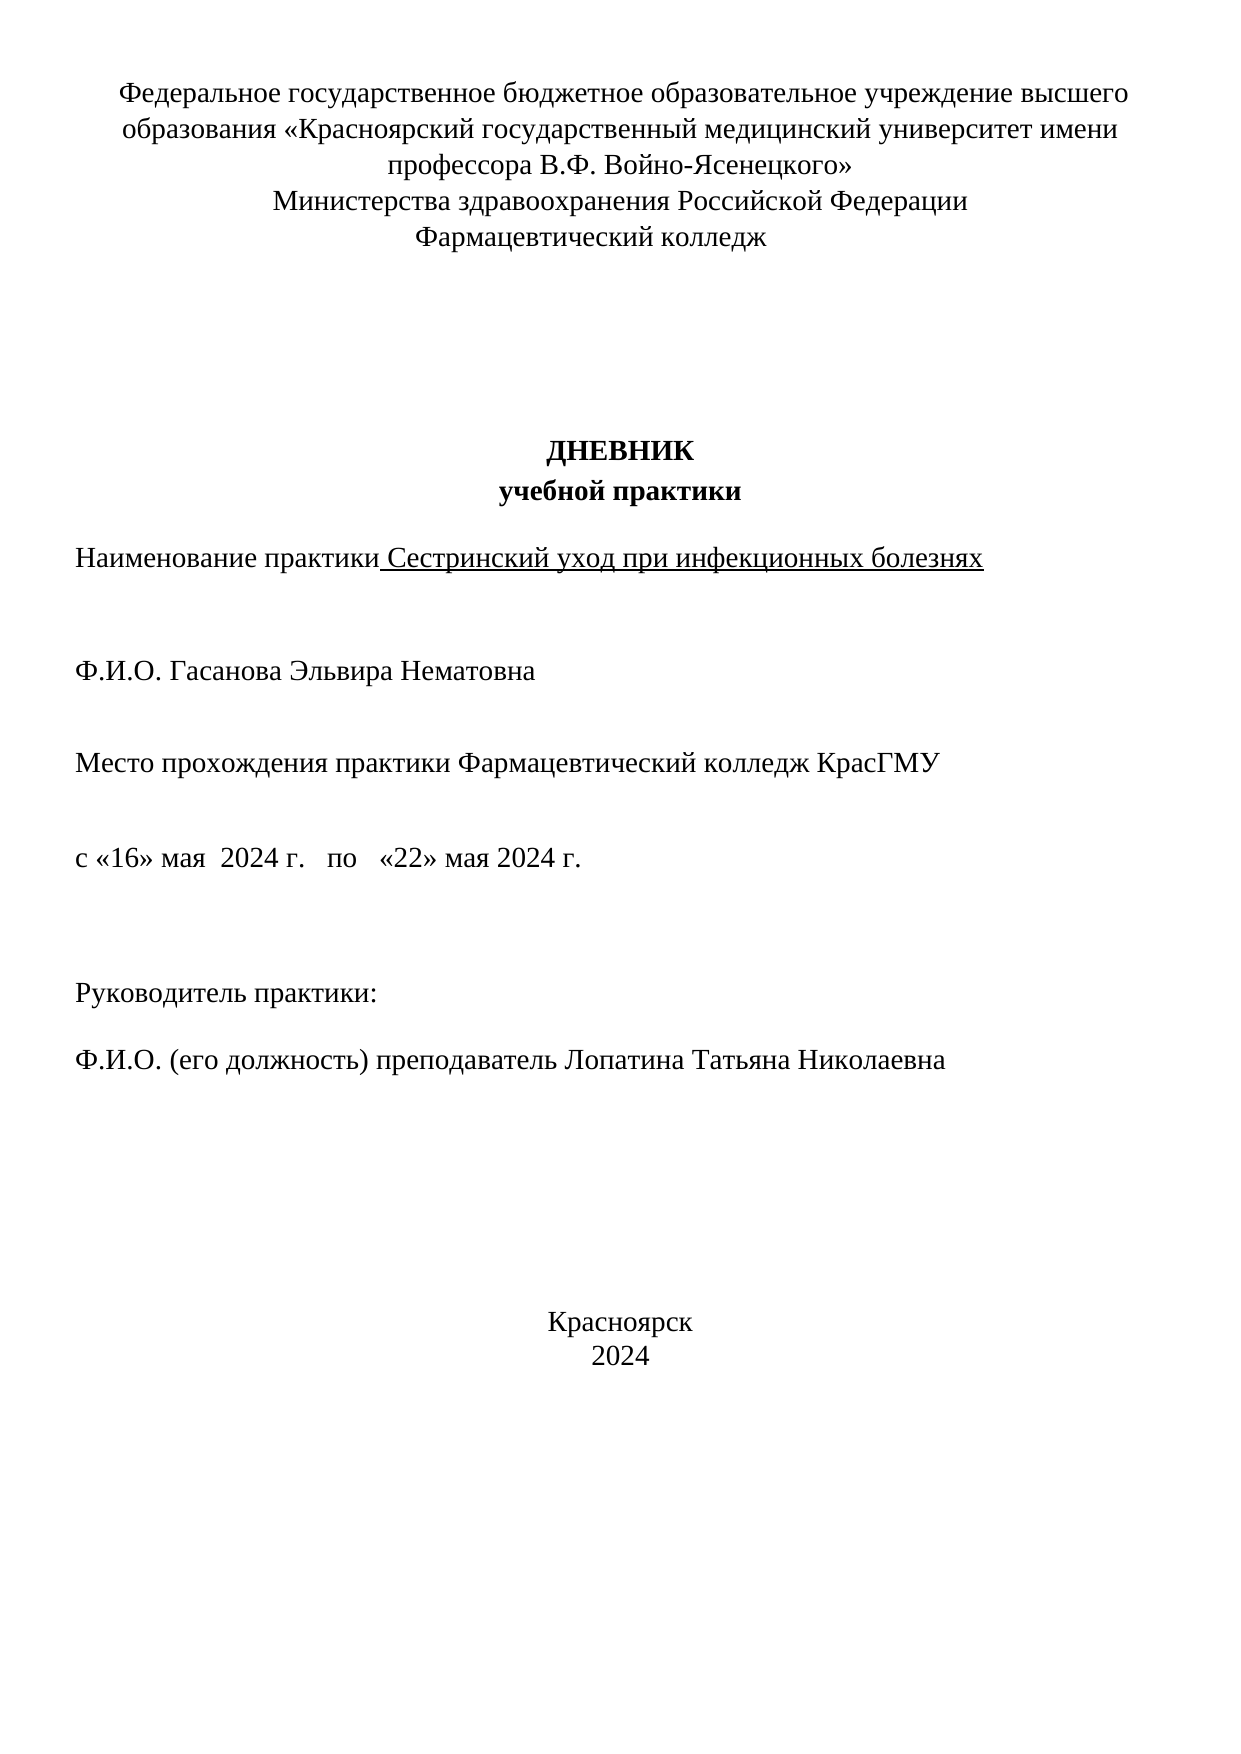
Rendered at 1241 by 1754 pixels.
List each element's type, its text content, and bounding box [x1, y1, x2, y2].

text Министерства здравоохранения Российской Федерации [75, 183, 1165, 217]
text Место прохождения практики Фармацевтический колледж КрасГМУ [75, 745, 1165, 779]
text Красноярск [75, 1304, 1165, 1338]
text Ф.И.О. (его должность) преподаватель Лопатина Татьяна Николаевна [75, 1042, 1165, 1075]
text ДНЕВНИК [75, 433, 1165, 467]
text Фармацевтический колледж [16, 219, 1166, 253]
text учебной практики [75, 473, 1165, 507]
text 2024 [75, 1338, 1165, 1372]
text с «16» мая 2024 г. по «22» мая 2024 г. [75, 841, 1165, 874]
text Руководитель практики: [75, 975, 1165, 1008]
text Наименование практики Сестринский уход при инфекционных болезнях [75, 540, 1165, 574]
text Федеральное государственное бюджетное образовательное учреждение высшего образования «Красноярский государственный медицинский университет имени профессора В.Ф. Войно-Ясенецкого» [75, 75, 1165, 181]
text Ф.И.О. Гасанова Эльвира Нематовна [75, 653, 1165, 687]
